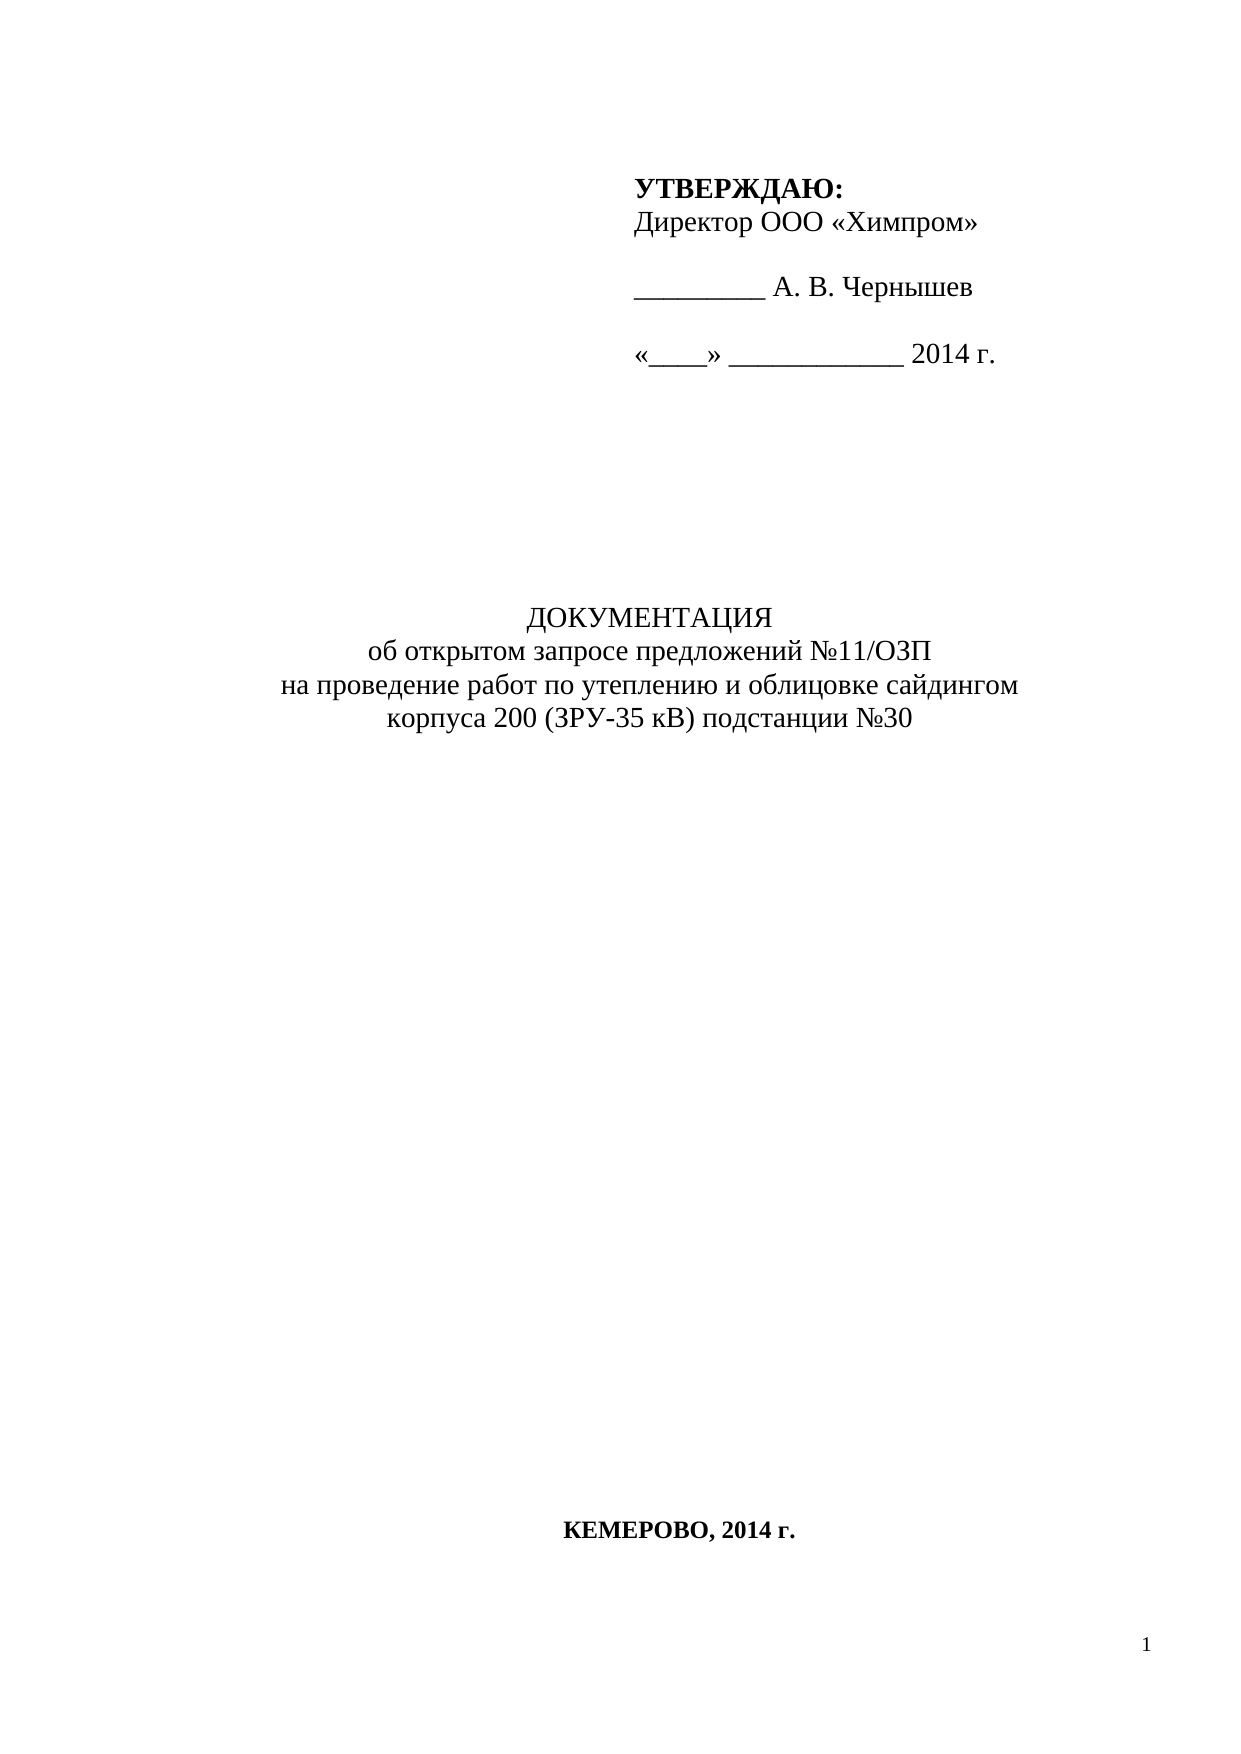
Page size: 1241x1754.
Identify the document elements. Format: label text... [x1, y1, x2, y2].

text корпуса 200 (ЗРУ-35 кВ) подстанции №30 [148, 700, 1152, 734]
text на проведение работ по утеплению и облицовке сайдингом [148, 667, 1152, 700]
text «____» ____________ 2014 г. [634, 336, 1152, 370]
text об открытом запросе предложений №11/ОЗП [148, 633, 1152, 667]
text КЕМЕРОВО, 2014 г. [148, 1515, 1152, 1544]
text УТВЕРЖДАЮ: [634, 171, 1152, 204]
text _________ А. В. Чернышев [634, 269, 1152, 303]
text Директор ООО «Химпром» [634, 204, 1152, 238]
title ДОКУМЕНТАЦИЯ [148, 600, 1152, 633]
